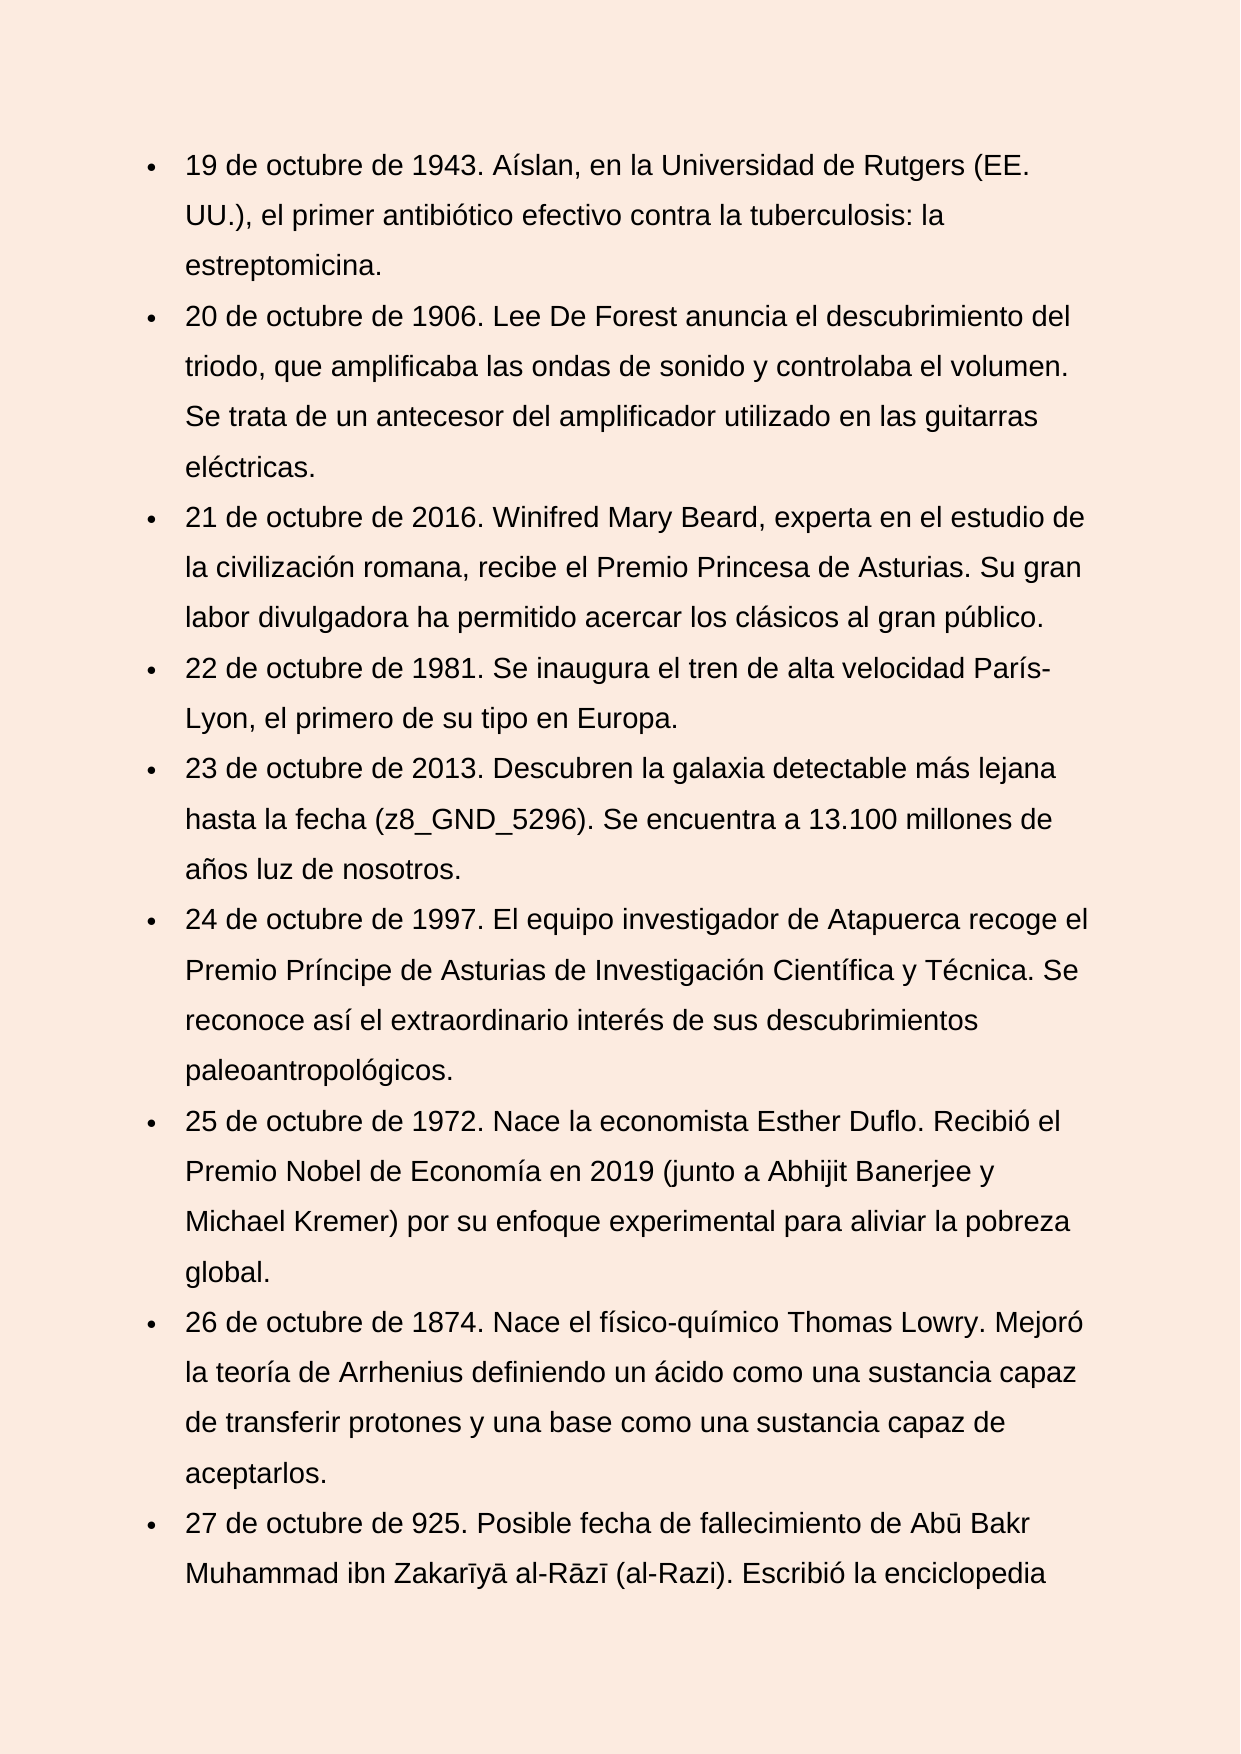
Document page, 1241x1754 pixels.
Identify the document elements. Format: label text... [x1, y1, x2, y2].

list 24 de octubre de 1997. El equipo investigador de Atapuerca recoge el Premio Príncipe de Asturias de Investigación Científica y Técnica. Se reconoce así el extraordinario interés de sus descubrimientos paleoantropológicos. [148, 902, 1092, 1087]
list 21 de octubre de 2016. Winifred Mary Beard, experta en el estudio de la civilización romana, recibe el Premio Princesa de Asturias. Su gran labor divulgadora ha permitido acercar los clásicos al gran público. [148, 500, 1092, 634]
list 19 de octubre de 1943. Aíslan, en la Universidad de Rutgers (EE. UU.), el primer antibiótico efectivo contra la tuberculosis: la estreptomicina. [148, 148, 1092, 282]
list 26 de octubre de 1874. Nace el físico-químico Thomas Lowry. Mejoró la teoría de Arrhenius definiendo un ácido como una sustancia capaz de transferir protones y una base como una sustancia capaz de aceptarlos. [148, 1305, 1092, 1489]
list 23 de octubre de 2013. Descubren la galaxia detectable más lejana hasta la fecha (z8_GND_5296). Se encuentra a 13.100 millones de años luz de nosotros. [148, 751, 1092, 886]
list 25 de octubre de 1972. Nace la economista Esther Duflo. Recibió el Premio Nobel de Economía en 2019 (junto a Abhijit Banerjee y Michael Kremer) por su enfoque experimental para aliviar la pobreza global. [148, 1104, 1092, 1288]
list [148, 1506, 1092, 1590]
list 22 de octubre de 1981. Se inaugura el tren de alta velocidad París-Lyon, el primero de su tipo en Europa. [148, 651, 1092, 735]
list 20 de octubre de 1906. Lee De Forest anuncia el descubrimiento del triodo, que amplificaba las ondas de sonido y controlaba el volumen. Se trata de un antecesor del amplificador utilizado en las guitarras eléctricas. [148, 299, 1092, 483]
